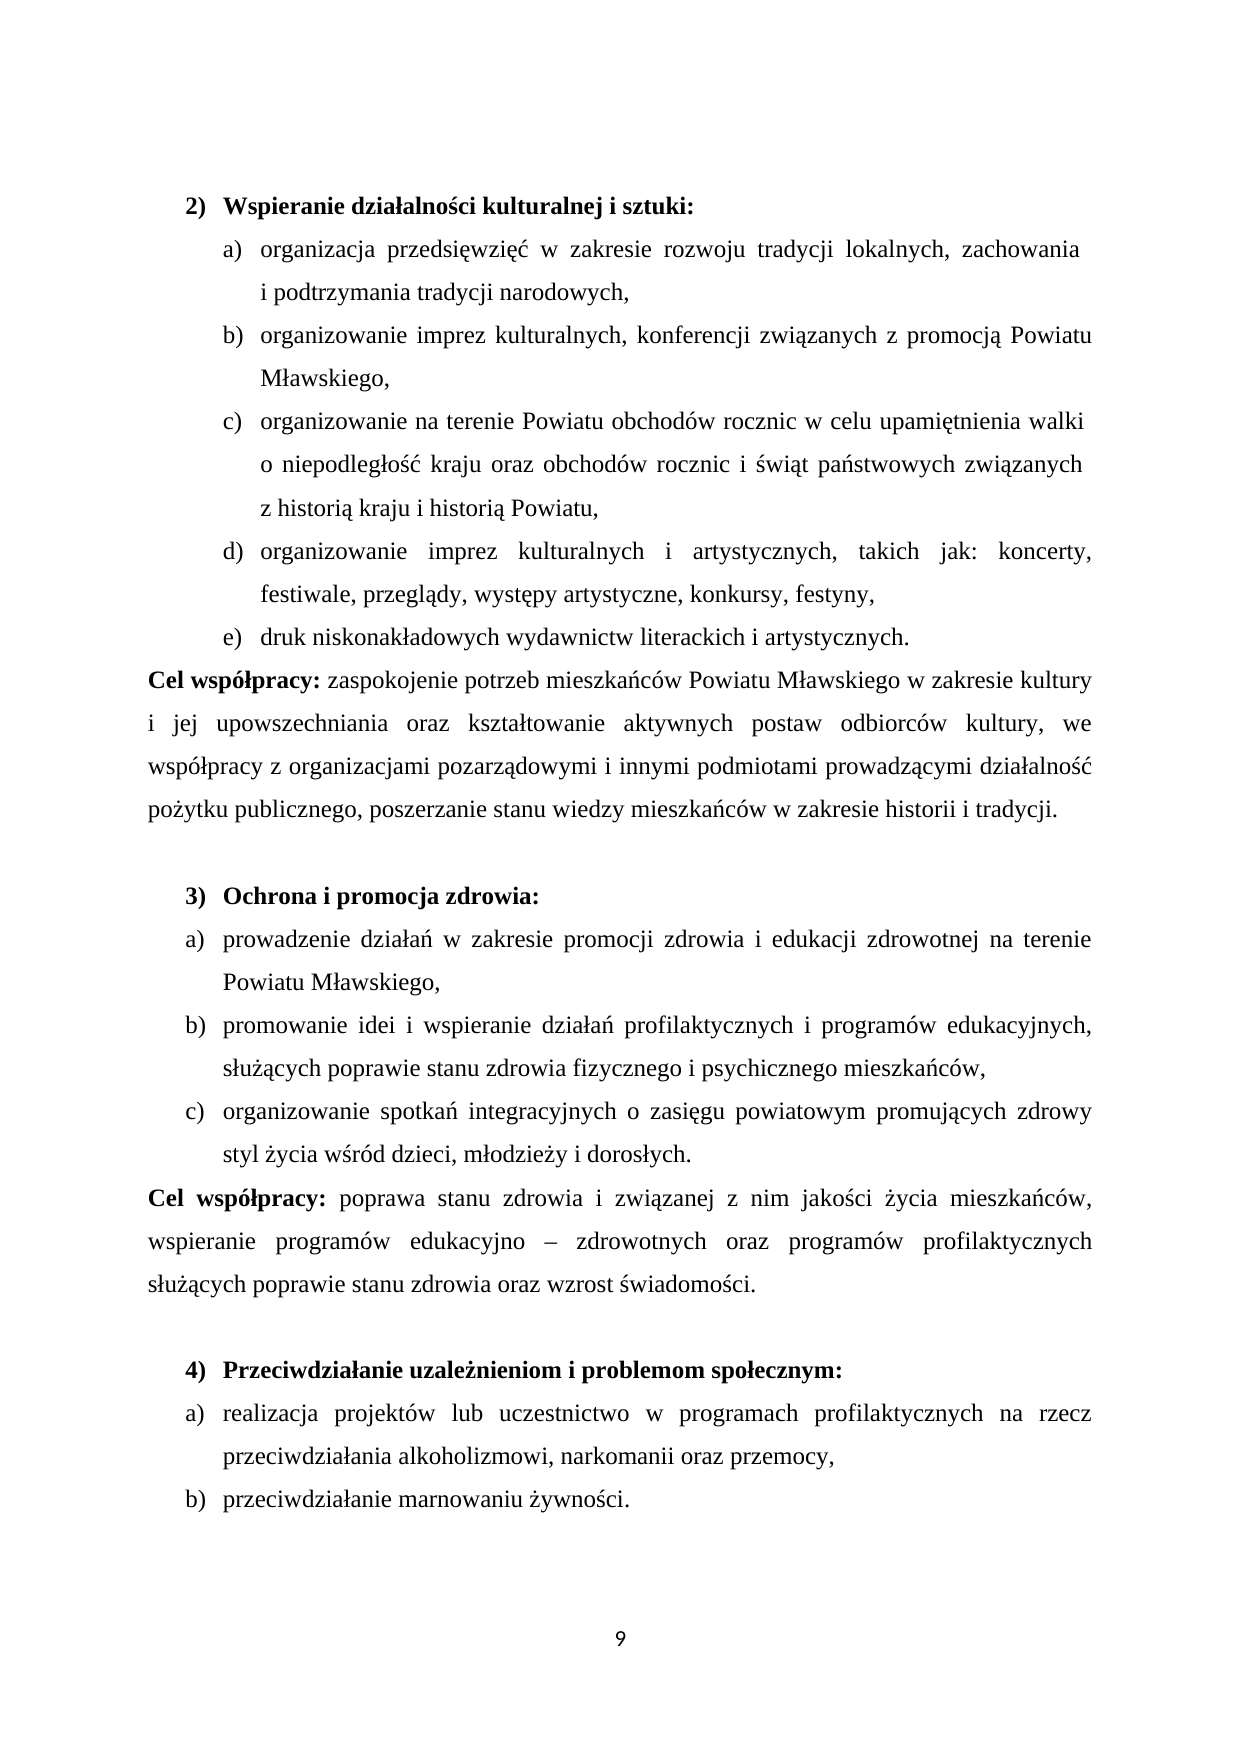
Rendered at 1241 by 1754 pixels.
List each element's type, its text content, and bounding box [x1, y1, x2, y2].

list prowadzenie działań w zakresie promocji zdrowia i edukacji zdrowotnej na terenie Powiatu Mławskiego, [185, 924, 1093, 996]
list druk niskonakładowych wydawnictw literackich i artystycznych. [223, 622, 1093, 651]
list organizowanie na terenie Powiatu obchodów rocznic w celu upamiętnienia walki o niepodległość kraju oraz obchodów rocznic i świąt państwowych związanych z historią kraju i historią Powiatu, [223, 406, 1093, 521]
list organizowanie imprez kulturalnych i artystycznych, takich jak: koncerty, festiwale, przeglądy, występy artystyczne, konkursy, festyny, [223, 536, 1093, 608]
list organizowanie imprez kulturalnych, konferencji związanych z promocją Powiatu Mławskiego, [223, 320, 1093, 392]
text Cel współpracy: zaspokojenie potrzeb mieszkańców Powiatu Mławskiego w zakresie kultury i jej upowszechniania oraz kształtowanie aktywnych postaw odbiorców kultury, we współpracy z organizacjami pozarządowymi i innymi podmiotami prowadzącymi działalność pożytku publicznego, poszerzanie stanu wiedzy mieszkańców w zakresie historii i tradycji. [148, 665, 1093, 823]
list Wspieranie działalności kulturalnej i sztuki: [185, 191, 1093, 219]
list realizacja projektów lub uczestnictwo w programach profilaktycznych na rzecz przeciwdziałania alkoholizmowi, narkomanii oraz przemocy, [185, 1398, 1093, 1470]
list organizacja przedsięwzięć w zakresie rozwoju tradycji lokalnych, zachowania i podtrzymania tradycji narodowych, [223, 234, 1093, 306]
list przeciwdziałanie marnowaniu żywności. [185, 1484, 1093, 1513]
list organizowanie spotkań integracyjnych o zasięgu powiatowym promujących zdrowy styl życia wśród dzieci, młodzieży i dorosłych. [185, 1096, 1093, 1168]
list promowanie idei i wspieranie działań profilaktycznych i programów edukacyjnych, służących poprawie stanu zdrowia fizycznego i psychicznego mieszkańców, [185, 1010, 1093, 1082]
list Ochrona i promocja zdrowia: [185, 881, 1093, 909]
list Przeciwdziałanie uzależnieniom i problemom społecznym: [185, 1355, 1093, 1384]
text Cel współpracy: poprawa stanu zdrowia i związanej z nim jakości życia mieszkańców, wspieranie programów edukacyjno – zdrowotnych oraz programów profilaktycznych służących poprawie stanu zdrowia oraz wzrost świadomości. [148, 1183, 1093, 1298]
